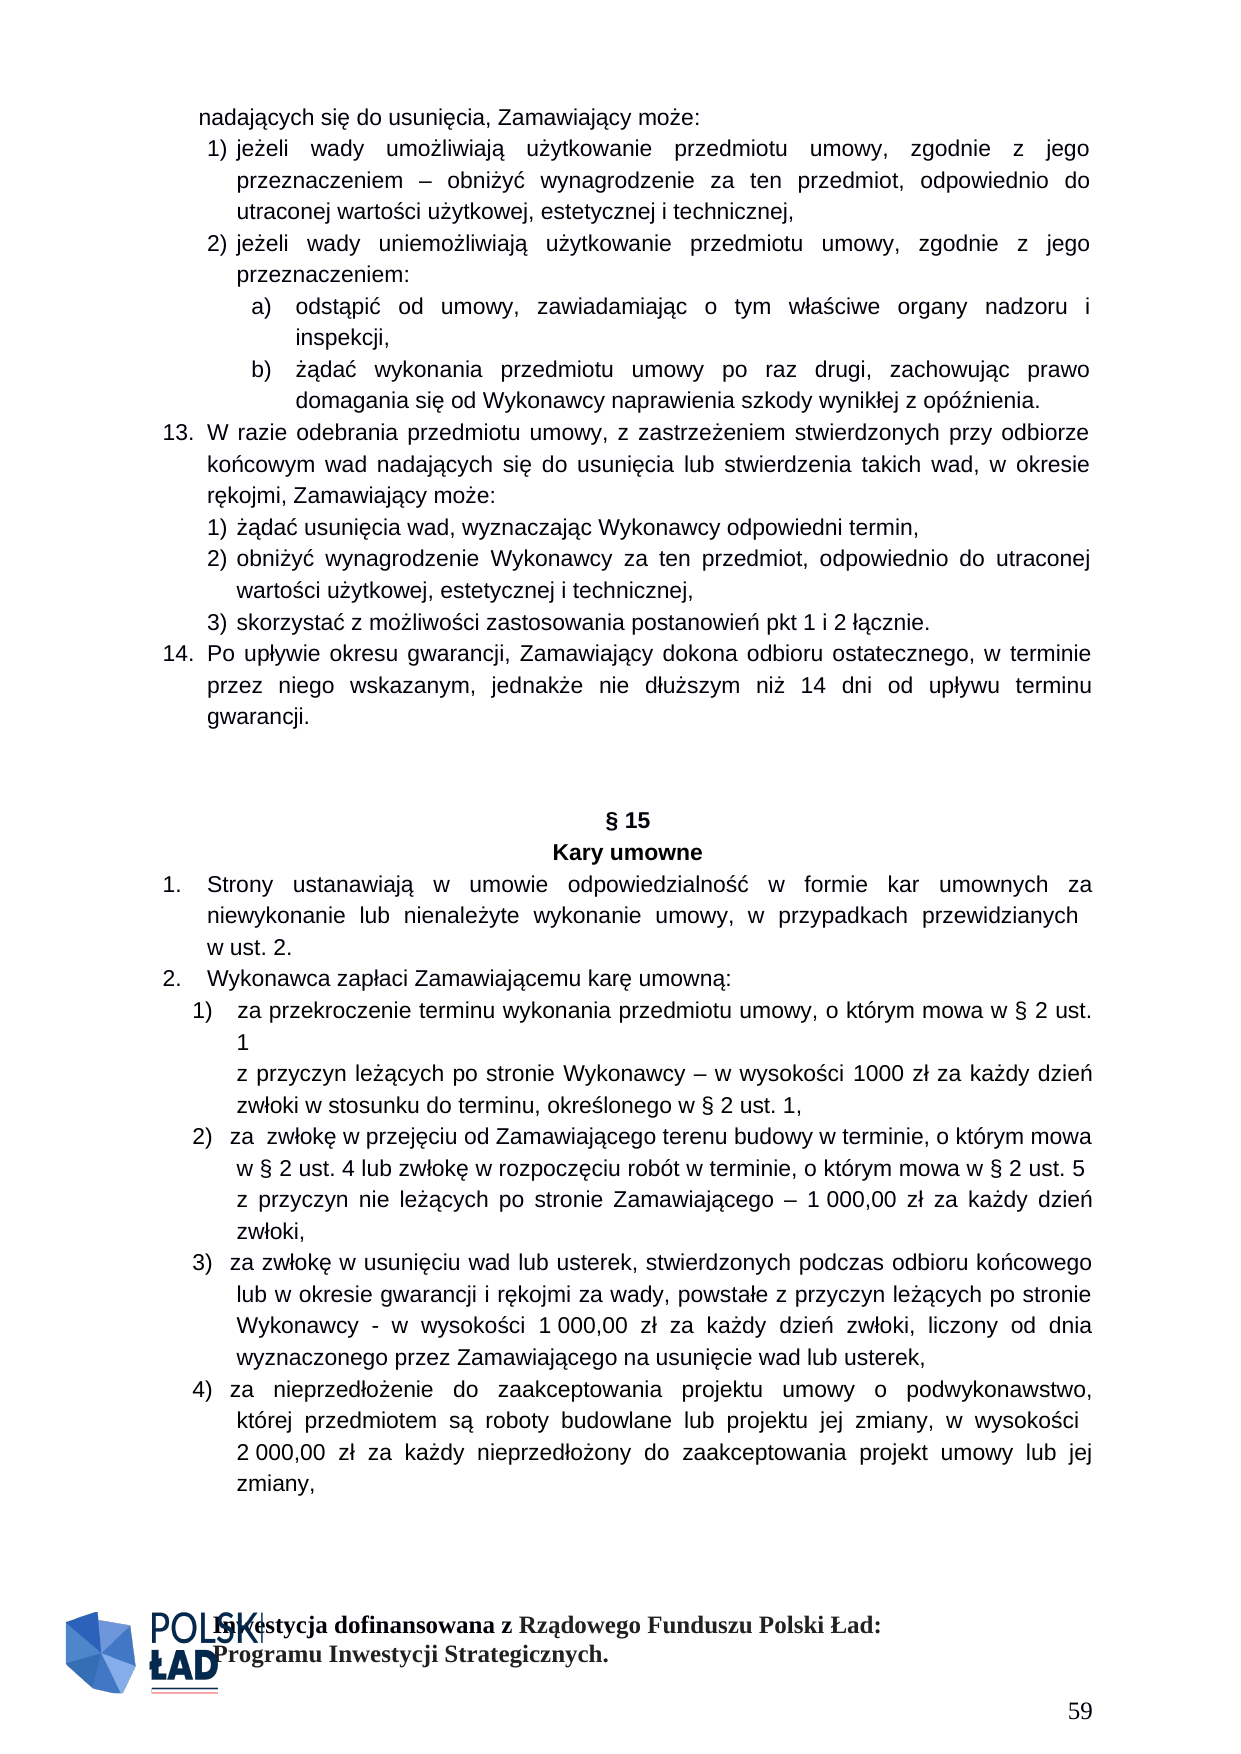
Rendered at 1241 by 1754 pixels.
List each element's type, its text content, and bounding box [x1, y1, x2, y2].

list W razie odebrania przedmiotu umowy, z zastrzeżeniem stwierdzonych przy odbiorze końcowym wad nadających się do usunięcia lub stwierdzenia takich wad, w okresie rękojmi, Zamawiający może: [162, 419, 1091, 508]
list Strony ustanawiają w umowie odpowiedzialność w formie kar umownych za niewykonanie lub nienależyte wykonanie umowy, w przypadkach przewidzianych w ust. 2. [162, 871, 1093, 960]
list jeżeli wady uniemożliwiają użytkowanie przedmiotu umowy, zgodnie z jego przeznaczeniem: [207, 230, 1091, 288]
list Wykonawca zapłaci Zamawiającemu karę umowną: [162, 965, 1093, 992]
list odstąpić od umowy, zawiadamiając o tym właściwe organy nadzoru i inspekcji, [251, 293, 1091, 351]
list żądać wykonania przedmiotu umowy po raz drugi, zachowując prawo domagania się od Wykonawcy naprawienia szkody wynikłej z opóźnienia. [251, 356, 1091, 414]
list za zwłokę w przejęciu od Zamawiającego terenu budowy w terminie, o którym mowa w § 2 ust. 4 lub zwłokę w rozpoczęciu robót w terminie, o którym mowa w § 2 ust. 5 z przyczyn nie leżących po stronie Zamawiającego – 1 000,00 zł za każdy dzień zwłoki, [192, 1123, 1093, 1244]
list obniżyć wynagrodzenie Wykonawcy za ten przedmiot, odpowiednio do utraconej wartości użytkowej, estetycznej i technicznej, [207, 545, 1091, 603]
text § 15 Kary umowne [162, 807, 1093, 865]
list żądać usunięcia wad, wyznaczając Wykonawcy odpowiedni termin, [207, 514, 1091, 540]
list skorzystać z możliwości zastosowania postanowień pkt 1 i 2 łącznie. [207, 608, 1091, 635]
list za nieprzedłożenie do zaakceptowania projektu umowy o podwykonawstwo, której przedmiotem są roboty budowlane lub projektu jej zmiany, w wysokości 2 000,00 zł za każdy nieprzedłożony do zaakceptowania projekt umowy lub jej zmiany, [192, 1376, 1093, 1497]
list jeżeli wady umożliwiają użytkowanie przedmiotu umowy, zgodnie z jego przeznaczeniem – obniżyć wynagrodzenie za ten przedmiot, odpowiednio do utraconej wartości użytkowej, estetycznej i technicznej, [207, 135, 1091, 224]
list za przekroczenie terminu wykonania przedmiotu umowy, o którym mowa w § 2 ust. 1 z przyczyn leżących po stronie Wykonawcy – w wysokości 1000 zł za każdy dzień zwłoki w stosunku do terminu, określonego w § 2 ust. 1, [192, 997, 1093, 1118]
list Po upływie okresu gwarancji, Zamawiający dokona odbioru ostatecznego, w terminie przez niego wskazanym, jednakże nie dłuższym niż 14 dni od upływu terminu gwarancji. [162, 640, 1093, 729]
text nadających się do usunięcia, Zamawiający może: [192, 103, 1093, 130]
list za zwłokę w usunięciu wad lub usterek, stwierdzonych podczas odbioru końcowego lub w okresie gwarancji i rękojmi za wady, powstałe z przyczyn leżących po stronie Wykonawcy - w wysokości 1 000,00 zł za każdy dzień zwłoki, liczony od dnia wyznaczonego przez Zamawiającego na usunięcie wad lub usterek, [192, 1249, 1093, 1370]
picture [65, 1612, 263, 1694]
